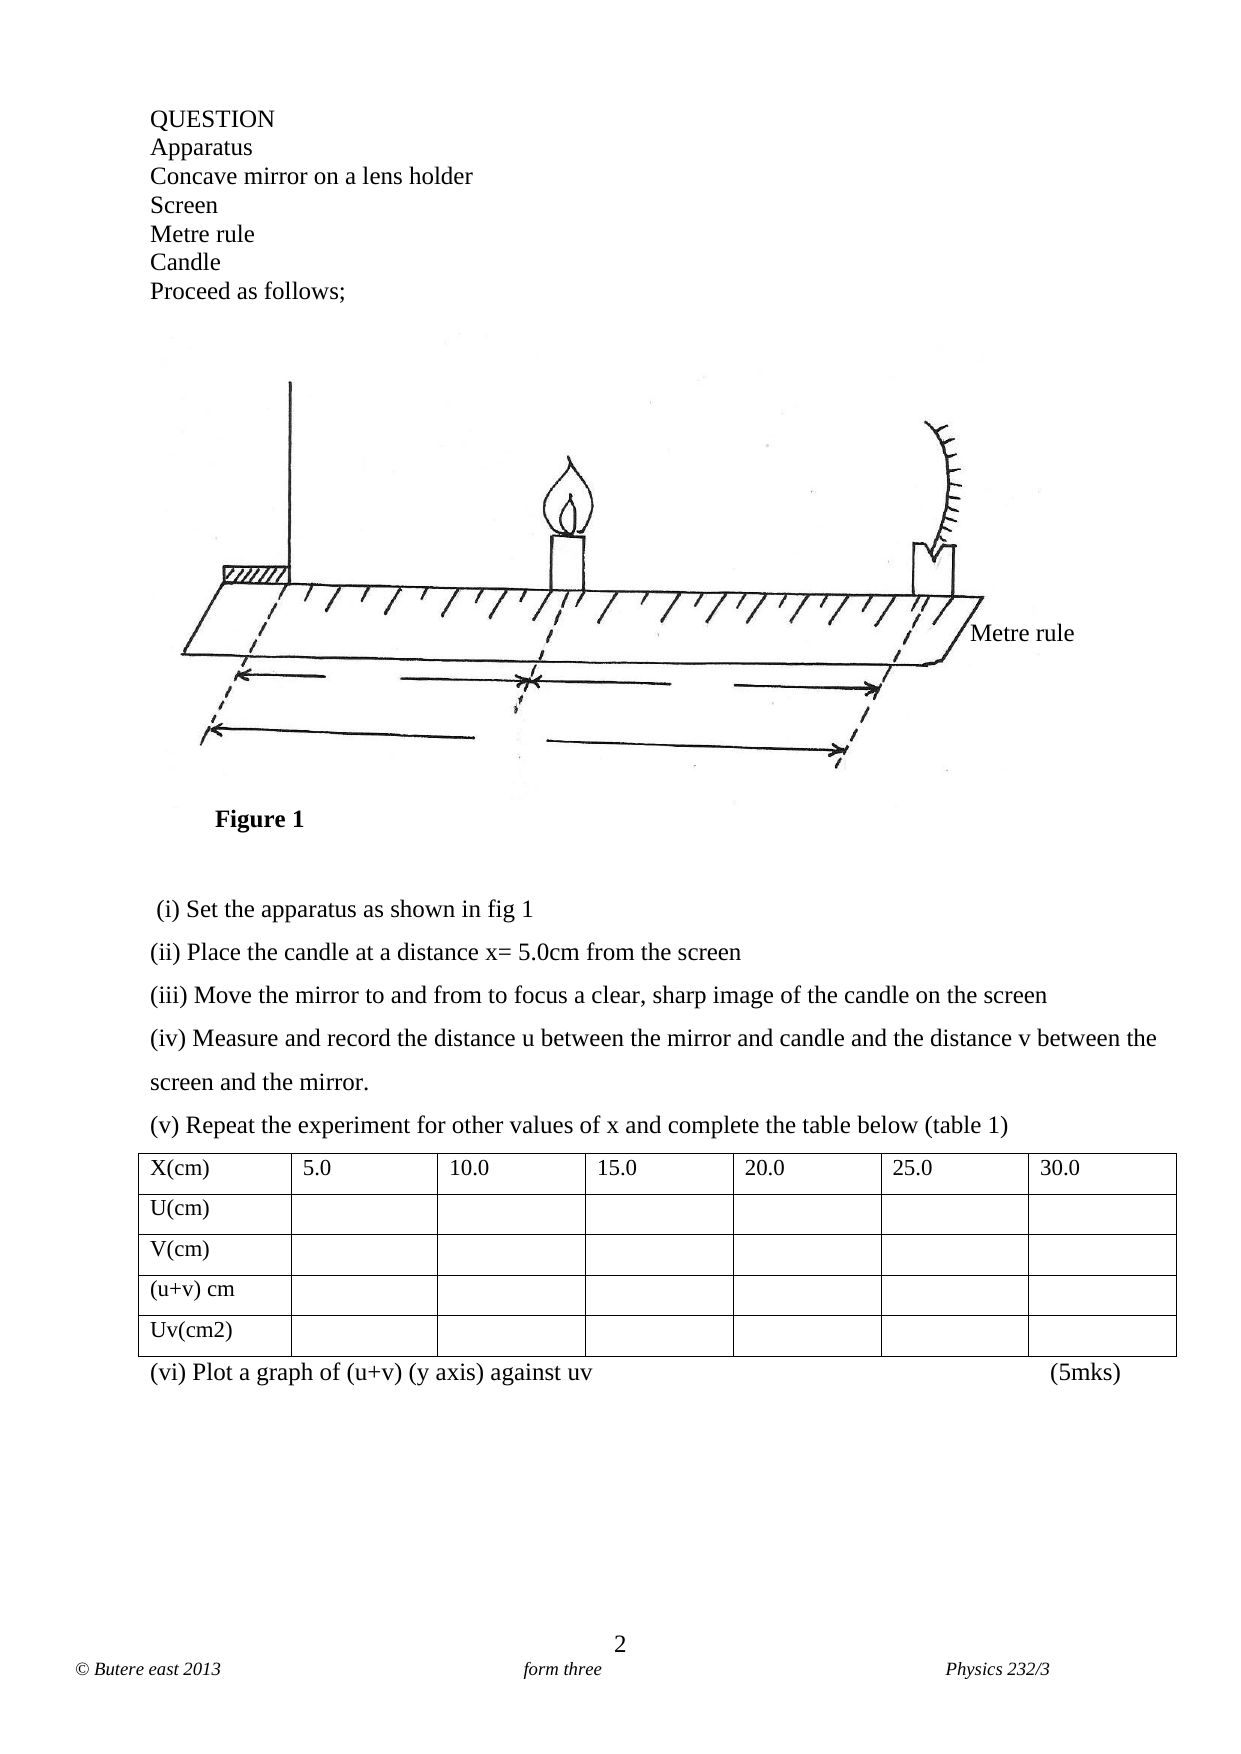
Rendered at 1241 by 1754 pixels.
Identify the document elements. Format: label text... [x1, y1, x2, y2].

text (iii) Move the mirror to and from to focus a clear, sharp image of the candle on the screen [75, 980, 1165, 1009]
table_cell [734, 1235, 881, 1274]
text (iv) Measure and record the distance u between the mirror and candle and the distance v between the screen and the mirror. [150, 1023, 1165, 1095]
text (i) Set the apparatus as shown in fig 1 [75, 894, 1165, 923]
table_cell [734, 1316, 881, 1356]
table_header 30.0 [1029, 1154, 1176, 1193]
table_cell [438, 1316, 585, 1356]
table_cell [1029, 1195, 1176, 1234]
table_cell [1029, 1235, 1176, 1274]
text Apparatus [75, 132, 1165, 161]
table_header 5.0 [292, 1154, 437, 1193]
table_cell [882, 1276, 1028, 1315]
text Candle [75, 247, 1165, 276]
table_header X(cm) [139, 1154, 291, 1193]
table_cell [586, 1276, 733, 1315]
table_cell Uv(cm2) [139, 1316, 291, 1356]
text Screen [75, 190, 1165, 219]
table_cell [292, 1195, 437, 1234]
picture [150, 333, 1042, 808]
table_cell [438, 1195, 585, 1234]
table_cell [586, 1195, 733, 1234]
table_header 10.0 [438, 1154, 585, 1193]
text Metre rule [75, 219, 1165, 247]
table_cell [1029, 1316, 1176, 1356]
table_cell [734, 1195, 881, 1234]
table_cell [882, 1235, 1028, 1274]
table_cell [586, 1235, 733, 1274]
table_cell [292, 1235, 437, 1274]
table_cell [1029, 1276, 1176, 1315]
table_cell [438, 1276, 585, 1315]
table_header 15.0 [586, 1154, 733, 1193]
text Proceed as follows; [75, 276, 1165, 305]
table_cell [292, 1316, 437, 1356]
table_cell [882, 1195, 1028, 1234]
text (v) Repeat the experiment for other values of x and complete the table below (table 1) [150, 1110, 1165, 1138]
text Concave mirror on a lens holder [75, 161, 1165, 190]
table_cell U(cm) [139, 1195, 291, 1234]
table_cell (u+v) cm [139, 1276, 291, 1315]
table_cell V(cm) [139, 1235, 291, 1274]
text QUESTION [75, 104, 1165, 132]
table_cell [438, 1235, 585, 1274]
table_header 20.0 [734, 1154, 881, 1193]
table_cell [882, 1316, 1028, 1356]
table_header 25.0 [882, 1154, 1028, 1193]
table_cell [292, 1276, 437, 1315]
table_cell [734, 1276, 881, 1315]
text (ii) Place the candle at a distance x= 5.0cm from the screen [75, 937, 1165, 966]
table_cell [586, 1316, 733, 1356]
text (vi) Plot a graph of (u+v) (y axis) against uv (5mks) [150, 1357, 1165, 1385]
